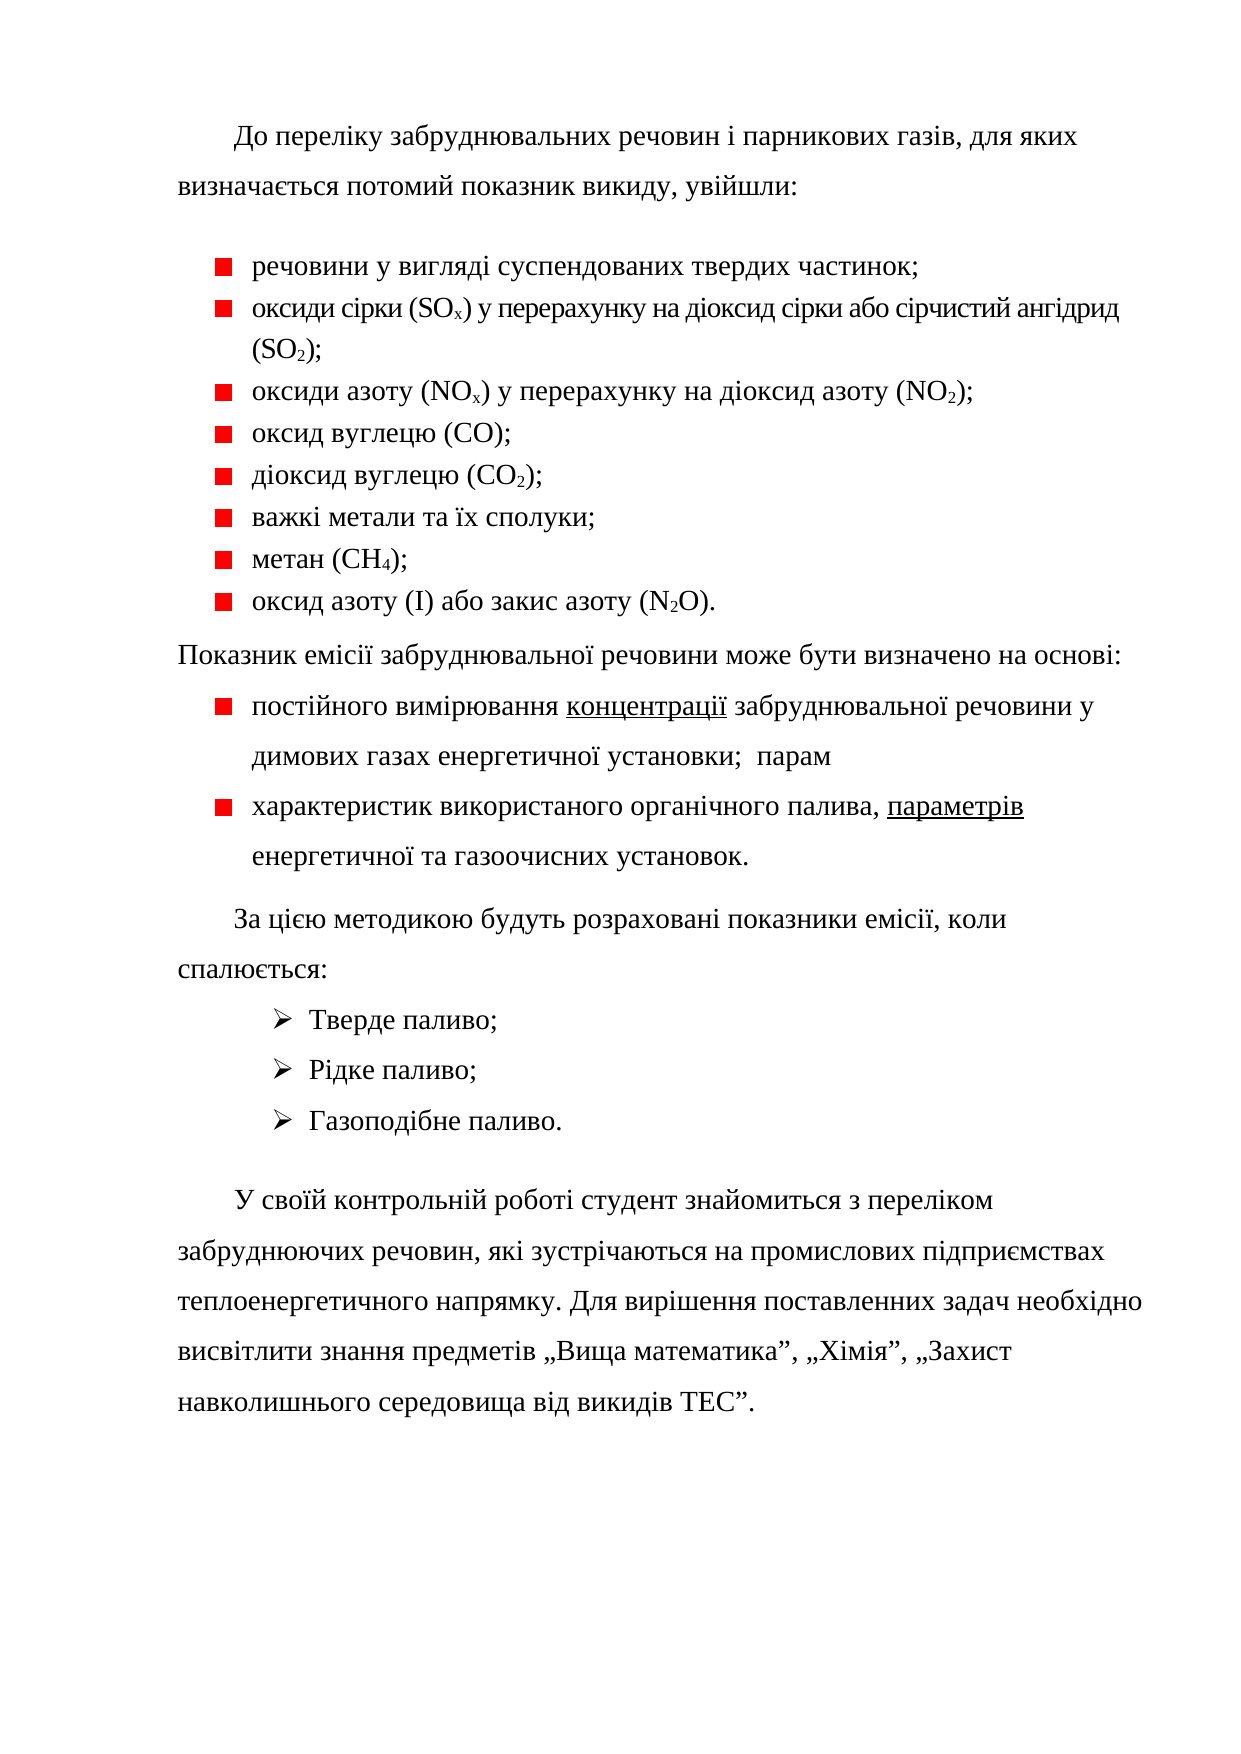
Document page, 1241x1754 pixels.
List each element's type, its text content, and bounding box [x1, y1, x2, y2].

picture [215, 799, 232, 816]
text У своїй контрольній роботі студент знайомиться з переліком забруднюючих речовин, які зустрічаються на промислових підприємствах теплоенергетичного напрямку. Для вирішення поставленних задач необхідно висвітлити знання предметів „Вища математика”, „Хімія”, „Захист навколишнього середовища від викидів ТЕС”. [177, 1182, 1152, 1417]
list діоксид вуглецю (CO2); [214, 457, 1152, 491]
text До переліку забруднювальних речовин і парникових газів, для яких визначається потомий показник викиду, увійшли: [177, 118, 1152, 202]
list Газоподібне паливо. [271, 1103, 1152, 1136]
list Тверде паливо; [271, 1002, 1152, 1036]
list постійного вимірювання концентрації забруднювальної речовини у димових газах енергетичної установки; парам [214, 688, 1152, 771]
picture [215, 384, 232, 401]
picture [215, 258, 232, 276]
text Показник емісії забруднювальної речовини може бути визначено на основі: [177, 637, 1152, 671]
picture [215, 698, 232, 715]
list оксиди сірки (SОx) у перерахунку на діоксид сірки або сірчистий ангідрид (SО2); [214, 290, 1152, 365]
picture [215, 300, 232, 317]
picture [215, 426, 232, 443]
list оксид вуглецю (СО); [214, 415, 1152, 449]
picture [215, 593, 232, 611]
picture [215, 551, 232, 569]
list Рідке паливо; [271, 1052, 1152, 1086]
list характеристик використаного органічного палива, параметрів енергетичної та газоочисних установок. [214, 788, 1152, 872]
list речовини у вигляді суспендованих твердих частинок; [214, 248, 1152, 281]
list оксид азоту (I) або закис азоту (N2O). [214, 583, 1152, 616]
list оксиди азоту (NОx) у перерахунку на діоксид азоту (NО2); [214, 373, 1152, 407]
list важкі метали та їх сполуки; [214, 499, 1152, 533]
picture [215, 509, 232, 527]
text За цією методикою будуть розраховані показники емісії, коли спалюється: [177, 901, 1152, 985]
list метан (CH4); [214, 541, 1152, 574]
picture [215, 468, 232, 485]
